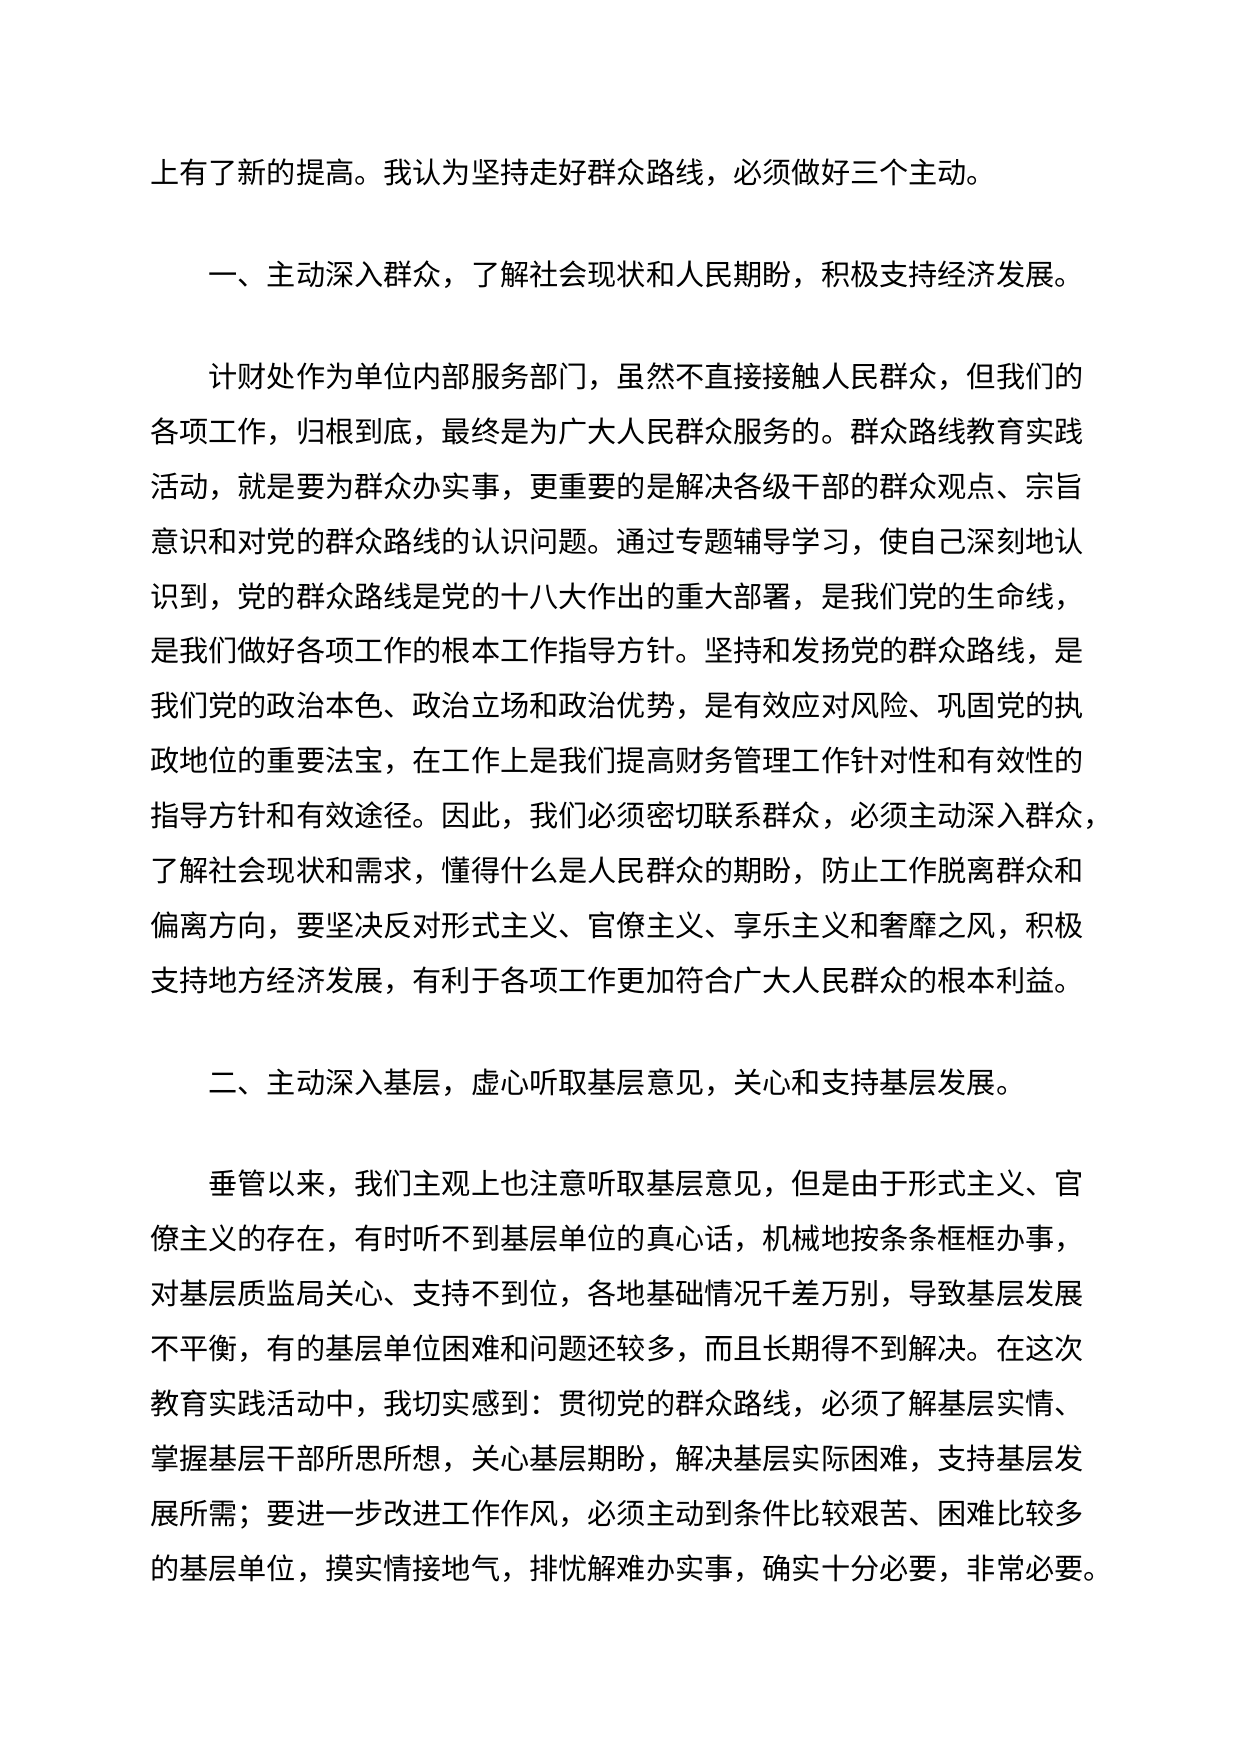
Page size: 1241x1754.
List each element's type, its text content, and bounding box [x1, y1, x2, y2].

text 二、主动深入基层，虚心听取基层意见，关心和支持基层发展。 [150, 1059, 1090, 1101]
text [150, 150, 1090, 192]
text 一、主动深入群众，了解社会现状和人民期盼，积极支持经济发展。 [150, 252, 1090, 294]
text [150, 1161, 1090, 1587]
text 计财处作为单位内部服务部门，虽然不直接接触人民群众，但我们的各项工作，归根到底，最终是为广大人民群众服务的。群众路线教育实践活动，就是要为群众办实事，更重要的是解决各级干部的群众观点、宗旨意识和对党的群众路线的认识问题。通过专题辅导学习，使自己深刻地认识到，党的群众路线是党的十八大作出的重大部署，是我们党的生命线，是我们做好各项工作的根本工作指导方针。坚持和发扬党的群众路线，是我们党的政治本色、政治立场和政治优势，是有效应对风险、巩固党的执政地位的重要法宝，在工作上是我们提高财务管理工作针对性和有效性的指导方针和有效途径。因此，我们必须密切联系群众，必须主动深入群众，了解社会现状和需求，懂得什么是人民群众的期盼，防止工作脱离群众和偏离方向，要坚决反对形式主义、官僚主义、享乐主义和奢靡之风，积极支持地方经济发展，有利于各项工作更加符合广大人民群众的根本利益。 [150, 353, 1090, 1000]
